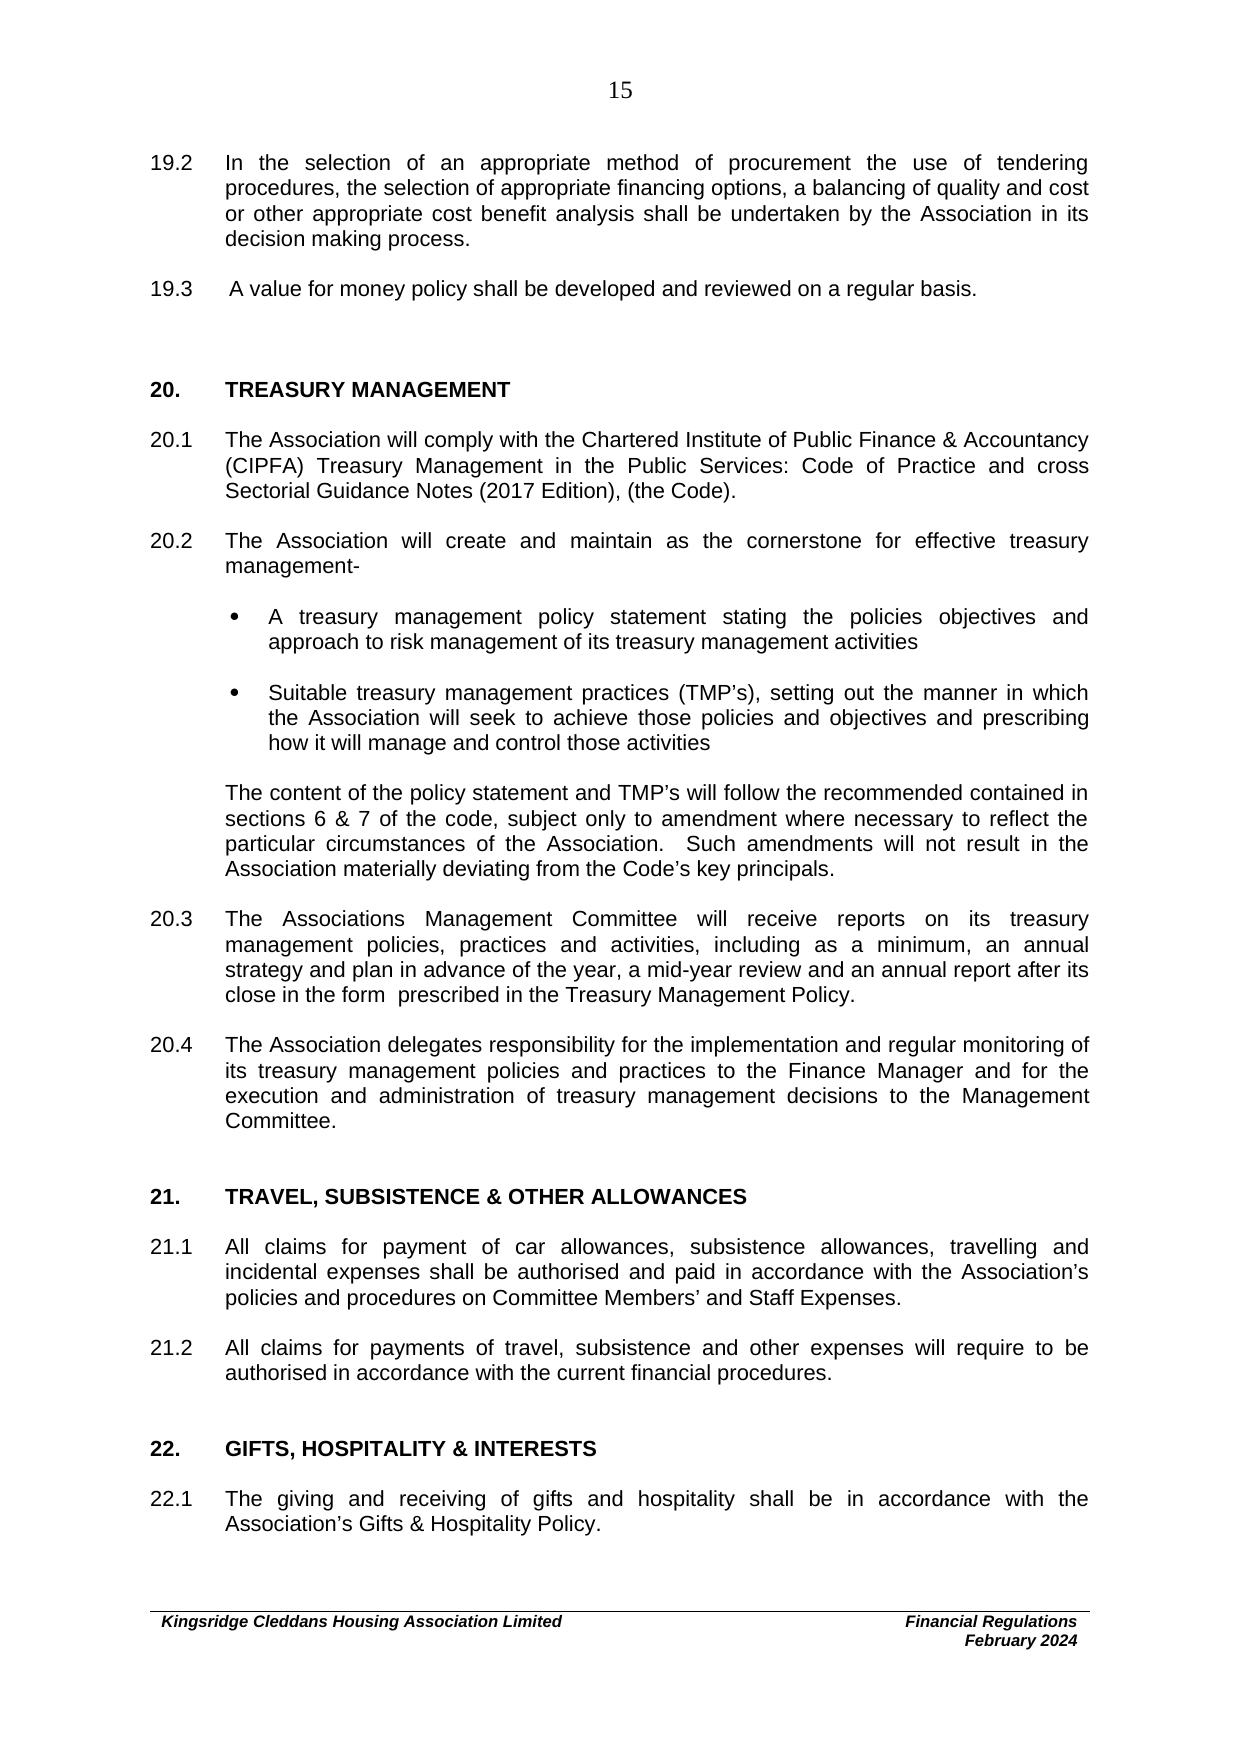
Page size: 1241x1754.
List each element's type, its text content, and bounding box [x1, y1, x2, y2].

text 20.2 The Association will create and maintain as the cornerstone for effective treasury management- [150, 528, 1090, 578]
text The content of the policy statement and TMP’s will follow the recommended contained in sections 6 & 7 of the code, subject only to amendment where necessary to reflect the particular circumstances of the Association. Such amendments will not result in the Association materially deviating from the Code’s key principals. [150, 780, 1090, 881]
text 20.3 The Associations Management Committee will receive reports on its treasury management policies, practices and activities, including as a minimum, an annual strategy and plan in advance of the year, a mid-year review and an annual report after its close in the form prescribed in the Treasury Management Policy. [150, 906, 1090, 1007]
list Suitable treasury management practices (TMP’s), setting out the manner in which the Association will seek to achieve those policies and objectives and prescribing how it will manage and control those activities [231, 679, 1090, 755]
text 20.4 The Association delegates responsibility for the implementation and regular monitoring of its treasury management policies and practices to the Finance Manager and for the execution and administration of treasury management decisions to the Management Committee. [150, 1032, 1090, 1133]
text 21.2 All claims for payments of travel, subsistence and other expenses will require to be authorised in accordance with the current financial procedures. [150, 1335, 1090, 1385]
text 20. TREASURY MANAGEMENT [150, 377, 1090, 402]
text 20.1 The Association will comply with the Chartered Institute of Public Finance & Accountancy (CIPFA) Treasury Management in the Public Services: Code of Practice and cross Sectorial Guidance Notes (2017 Edition), (the Code). [150, 427, 1090, 503]
text 22. GIFTS, HOSPITALITY & INTERESTS [150, 1436, 1090, 1461]
text 19.2 In the selection of an appropriate method of procurement the use of tendering procedures, the selection of appropriate financing options, a balancing of quality and cost or other appropriate cost benefit analysis shall be undertaken by the Association in its decision making process. [150, 150, 1090, 251]
text 21. TRAVEL, SUBSISTENCE & OTHER ALLOWANCES [150, 1183, 1090, 1209]
text 21.1 All claims for payment of car allowances, subsistence allowances, travelling and incidental expenses shall be authorised and paid in accordance with the Association’s policies and procedures on Committee Members’ and Staff Expenses. [150, 1234, 1090, 1309]
list A treasury management policy statement stating the policies objectives and approach to risk management of its treasury management activities [231, 604, 1090, 654]
text 22.1 The giving and receiving of gifts and hospitality shall be in accordance with the Association’s Gifts & Hospitality Policy. [150, 1486, 1090, 1536]
text 19.3 A value for money policy shall be developed and reviewed on a regular basis. [150, 276, 1090, 301]
